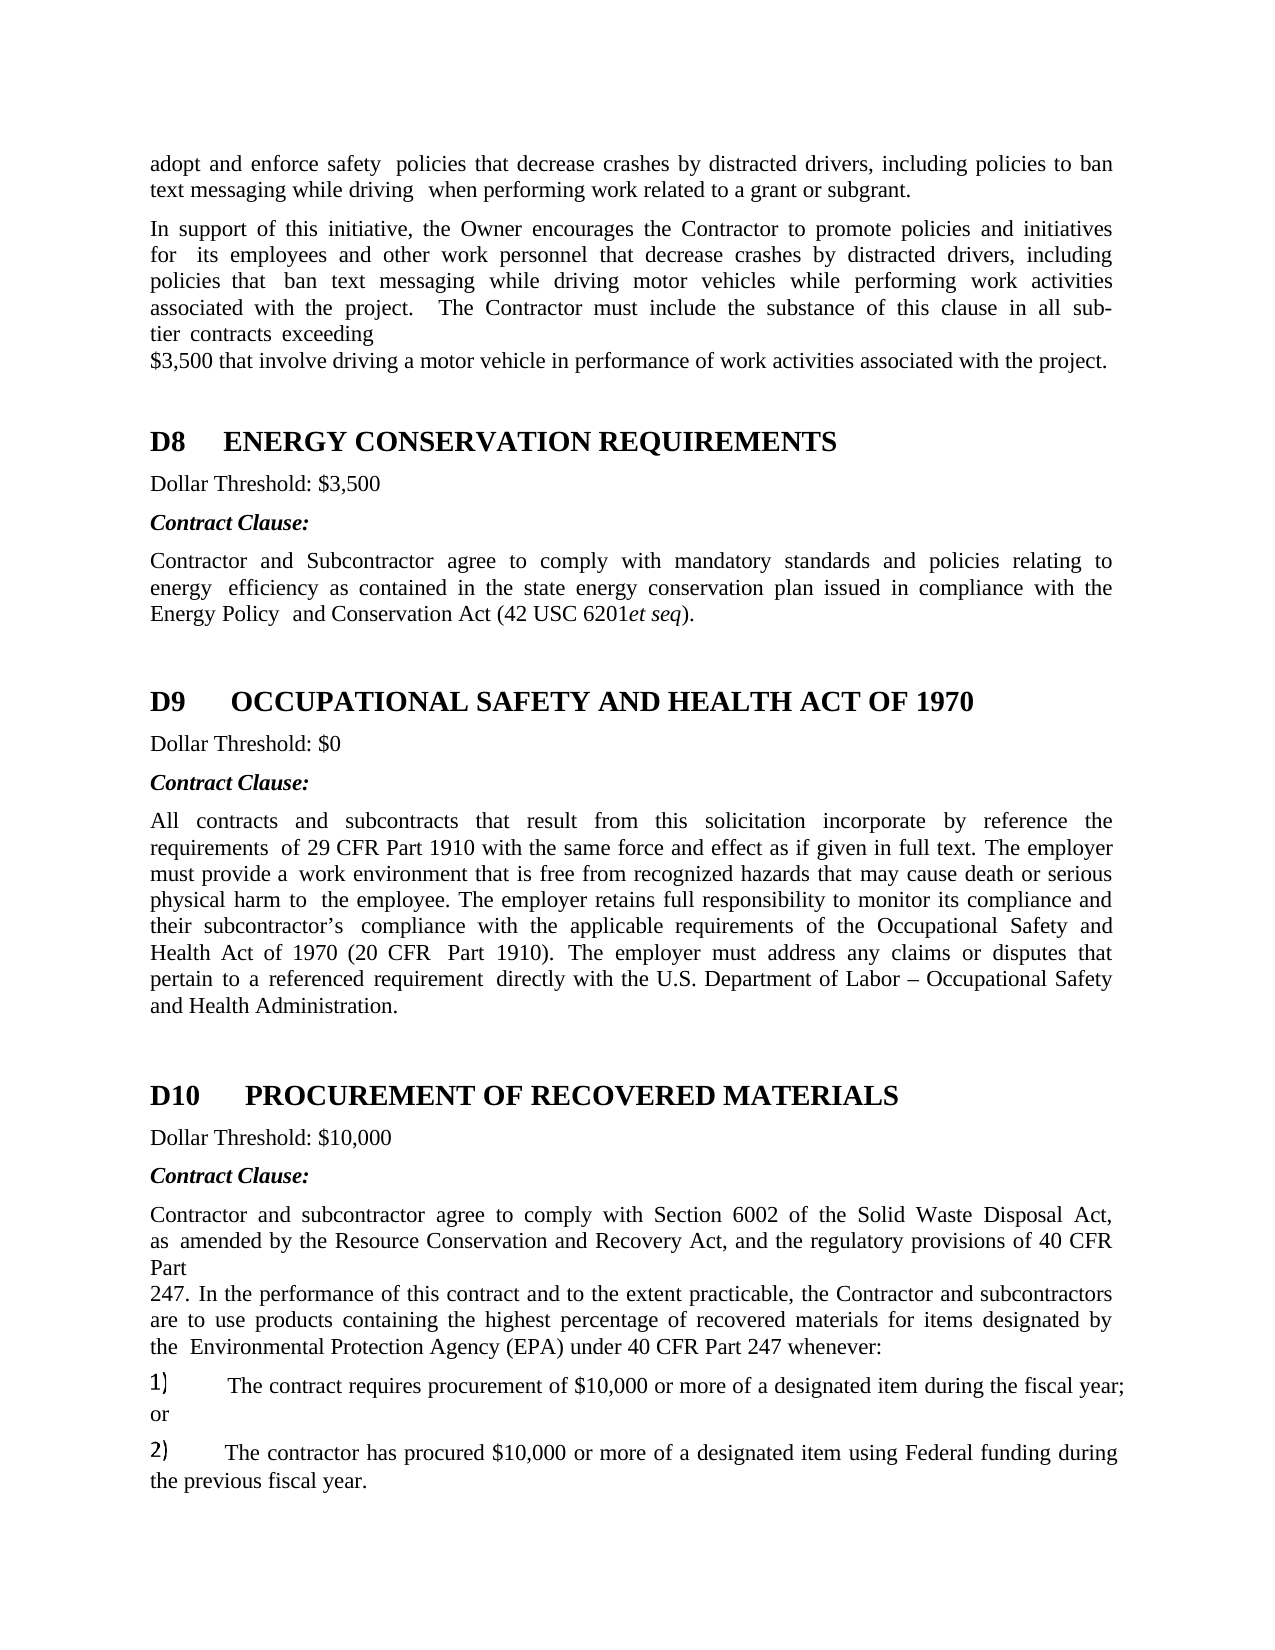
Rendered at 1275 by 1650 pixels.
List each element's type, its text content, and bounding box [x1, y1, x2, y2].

picture [150, 1372, 167, 1394]
text The contractor has procured $10,000 or more of a designated item using Federal funding during [150, 1439, 1125, 1467]
picture [150, 1439, 167, 1461]
text All contracts and subcontracts that result from this solicitation incorporate by reference the requirements of 29 CFR Part 1910 with the same force and effect as if given in full text. The employer must provide a work environment that is free from recognized hazards that may cause death or serious physical harm to the employee. The employer retains full responsibility to monitor its compliance and their subcontractor’s compliance with the applicable requirements of the Occupational Safety and Health Act of 1970 (20 CFR Part 1910). The employer must address any claims or disputes that pertain to a referenced requirement directly with the U.S. Department of Labor – Occupational Safety and Health Administration. [150, 807, 1113, 1018]
text D9 OCCUPATIONAL SAFETY AND HEALTH ACT OF 1970 [150, 684, 1125, 718]
text D10 PROCUREMENT OF RECOVERED MATERIALS [150, 1078, 1125, 1111]
text D8 ENERGY CONSERVATION REQUIREMENTS [150, 424, 1125, 458]
text Dollar Threshold: $10,000 [150, 1124, 1125, 1151]
text Contractor and subcontractor agree to comply with Section 6002 of the Solid Waste Disposal Act, as amended by the Resource Conservation and Recovery Act, and the regulatory provisions of 40 CFR Part [150, 1201, 1112, 1280]
text the previous fiscal year. [150, 1467, 1125, 1493]
text In support of this initiative, the Owner encourages the Contractor to promote policies and initiatives for its employees and other work personnel that decrease crashes by distracted drivers, including policies that ban text messaging while driving motor vehicles while performing work activities associated with the project. The Contractor must include the substance of this clause in all sub-tier contracts exceeding [150, 215, 1113, 347]
text Contract Clause: [150, 1163, 1113, 1189]
text The contract requires procurement of $10,000 or more of a designated item during the fiscal year; or [150, 1372, 1125, 1426]
text $3,500 that involve driving a motor vehicle in performance of work activities associated with the project. [150, 347, 1125, 373]
text Dollar Threshold: $0 [150, 730, 1125, 757]
text 247. In the performance of this contract and to the extent practicable, the Contractor and subcontractors are to use products containing the highest percentage of recovered materials for items designated by the Environmental Protection Agency (EPA) under 40 CFR Part 247 whenever: [150, 1280, 1113, 1359]
text Dollar Threshold: $3,500 [150, 470, 1125, 497]
text Contractor and Subcontractor agree to comply with mandatory standards and policies relating to energy efficiency as contained in the state energy conservation plan issued in compliance with the Energy Policy and Conservation Act (42 USC 6201et seq). [150, 548, 1113, 627]
text Contract Clause: [150, 509, 1113, 535]
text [150, 150, 1113, 203]
text Contract Clause: [150, 769, 1113, 795]
